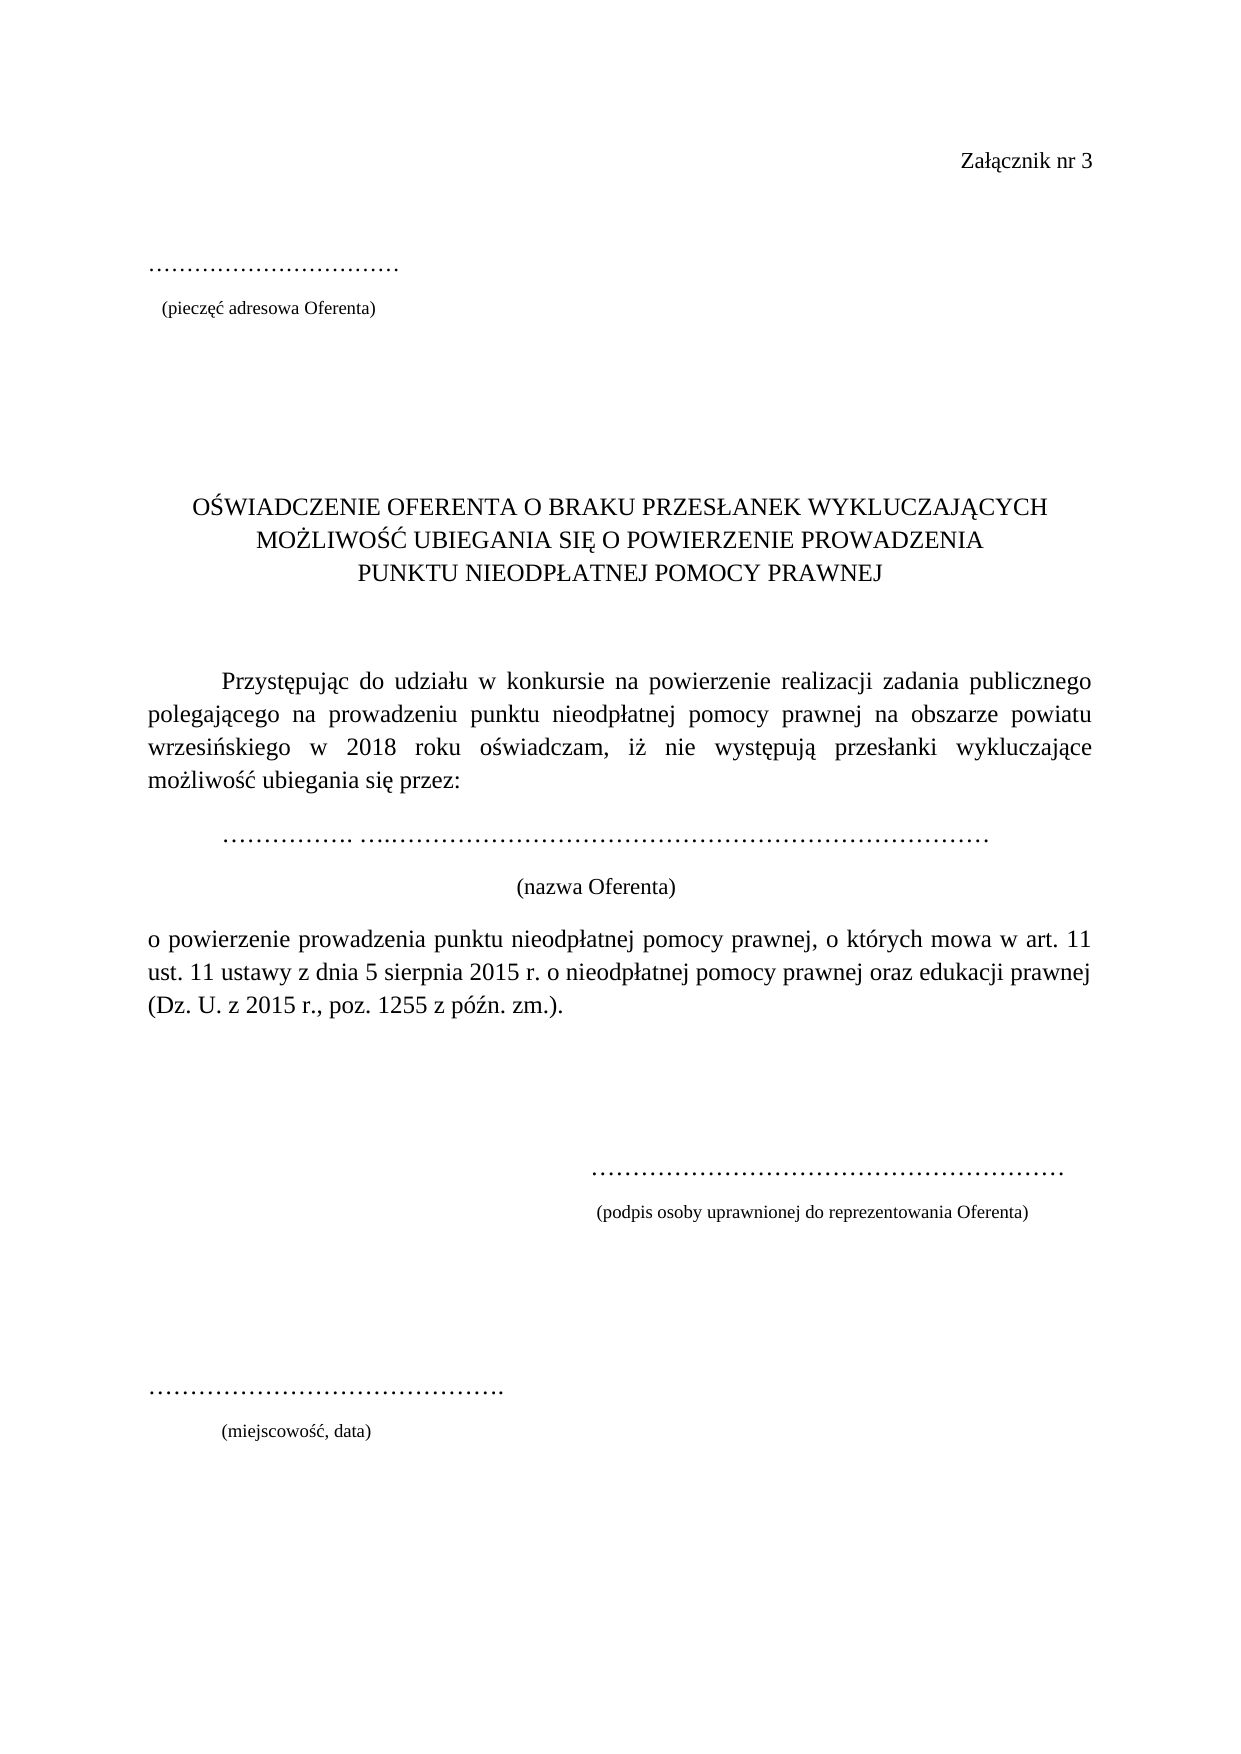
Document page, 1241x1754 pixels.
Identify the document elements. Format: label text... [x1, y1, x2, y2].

text ……………………………………. [148, 1371, 1093, 1399]
text o powierzenie prowadzenia punktu nieodpłatnej pomocy prawnej, o których mowa w art. 11 ust. 11 ustawy z dnia 5 sierpnia 2015 r. o nieodpłatnej pomocy prawnej oraz edukacji prawnej (Dz. U. z 2015 r., poz. 1255 z późn. zm.). [148, 924, 1093, 1019]
text …………………………… [148, 250, 1093, 276]
text (miejscowość, data) [148, 1420, 1093, 1442]
text Załącznik nr 3 [148, 148, 1093, 174]
text ………………………………………………… [590, 1152, 1093, 1180]
text (nazwa Oferenta) [443, 873, 1093, 899]
text Przystępując do udziału w konkursie na powierzenie realizacji zadania publicznego polegającego na prowadzeniu punktu nieodpłatnej pomocy prawnej na obszarze powiatu wrzesińskiego w 2018 roku oświadczam, iż nie występują przesłanki wykluczające możliwość ubiegania się przez: [148, 666, 1093, 794]
text ……………. ….……………………………………………………………… [148, 819, 1093, 848]
text (pieczęć adresowa Oferenta) [148, 297, 1093, 318]
text (podpis osoby uprawnionej do reprezentowania Oferenta) [590, 1201, 1093, 1223]
text OŚWIADCZENIE OFERENTA O BRAKU PRZESŁANEK WYKLUCZAJĄCYCH MOŻLIWOŚĆ UBIEGANIA SIĘ O POWIERZENIE PROWADZENIA PUNKTU NIEODPŁATNEJ POMOCY PRAWNEJ [148, 492, 1093, 587]
